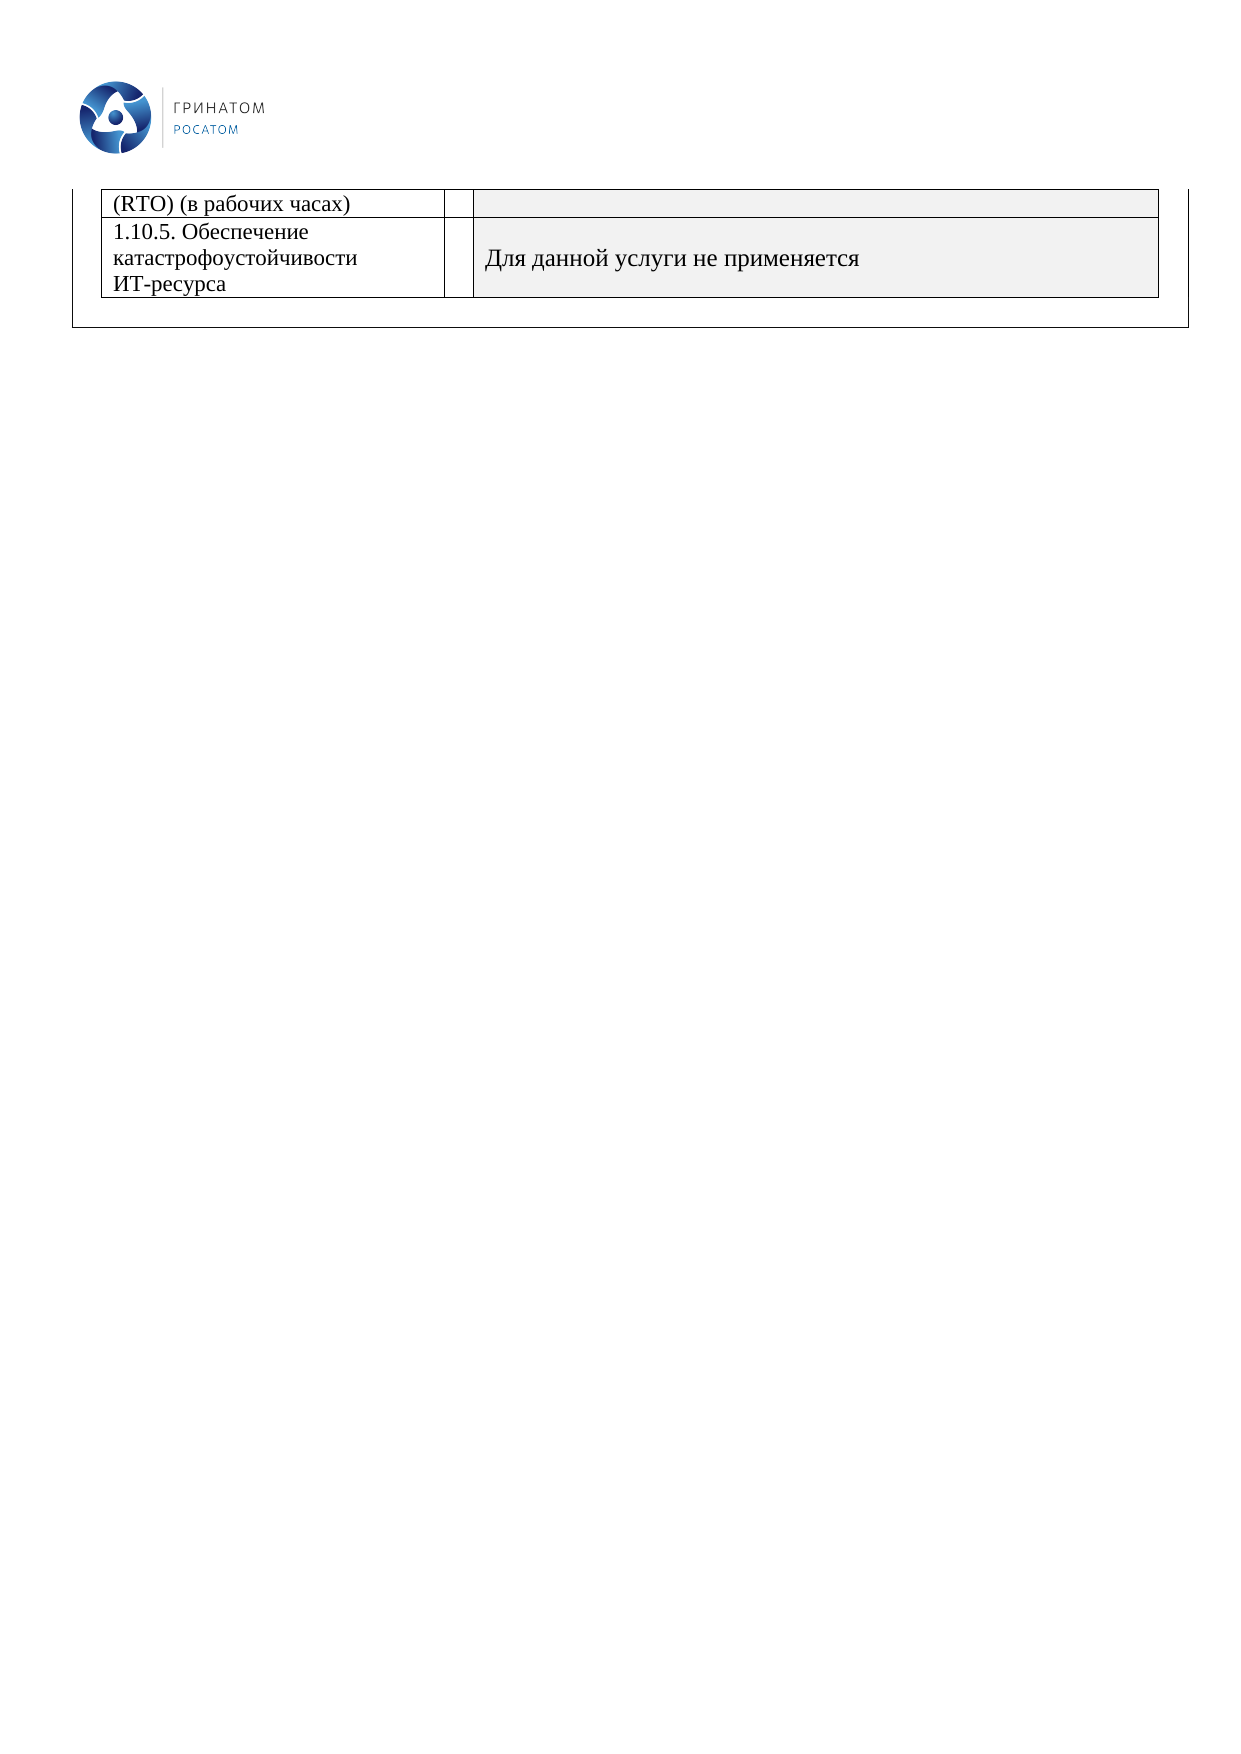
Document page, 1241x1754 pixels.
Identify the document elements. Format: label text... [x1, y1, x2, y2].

table_cell [73, 217, 101, 297]
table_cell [102, 190, 444, 217]
table_cell [445, 190, 473, 217]
table_cell Для данной услуги не применяется [474, 218, 1158, 297]
table_cell [73, 189, 101, 217]
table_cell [474, 190, 1158, 217]
table_cell [445, 218, 473, 297]
table_cell [1159, 217, 1188, 297]
table_cell 1.10.5. Обеспечение катастрофоустойчивости ИТ-ресурса [102, 218, 444, 297]
table_cell [73, 297, 1188, 327]
table_cell [1159, 189, 1188, 217]
